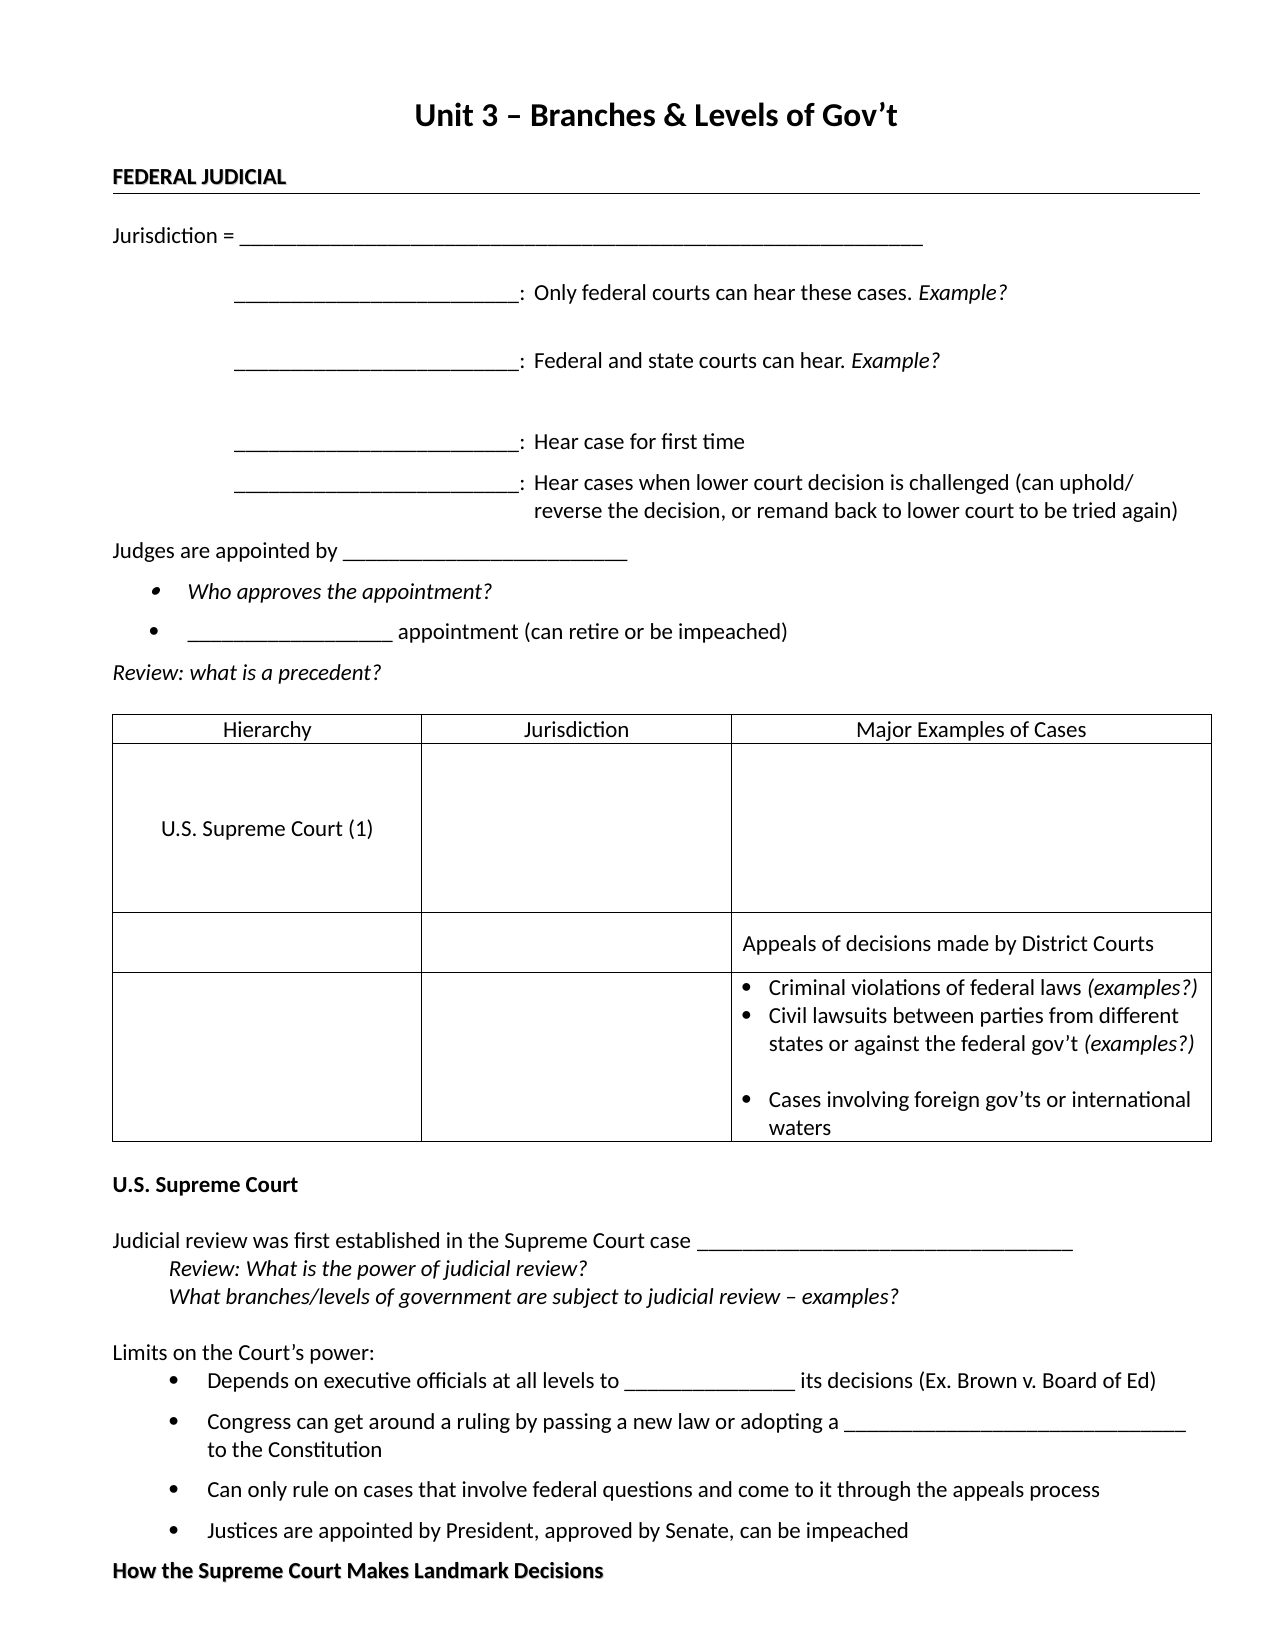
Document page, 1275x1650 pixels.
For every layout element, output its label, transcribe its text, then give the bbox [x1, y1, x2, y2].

table_header Major Examples of Cases [732, 715, 1211, 743]
table_cell [422, 913, 731, 972]
text Jurisdiction = ____________________________________________________________ [112, 222, 1200, 250]
table_cell [113, 973, 421, 1141]
text Judges are appointed by _________________________ [112, 536, 1200, 564]
table_header Jurisdiction [422, 715, 731, 743]
text Unit 3 – Branches & Levels of Gov’t [112, 94, 1200, 134]
text U.S. Supreme Court [112, 1170, 1200, 1198]
table_cell [113, 913, 421, 972]
list __________________ appointment (can retire or be impeached) [150, 617, 1200, 645]
text Judicial review was first established in the Supreme Court case _________________________________ [112, 1226, 1200, 1254]
list Congress can get around a ruling by passing a new law or adopting a ______________________________ to the Constitution [169, 1407, 1200, 1463]
text FEDERAL JUDICIAL [112, 162, 1200, 194]
table_cell Appeals of decisions made by District Courts [732, 913, 1211, 972]
text How the Supreme Court Makes Landmark Decisions [112, 1557, 1200, 1584]
list Can only rule on cases that involve federal questions and come to it through the appeals process [169, 1476, 1200, 1503]
table_header Hierarchy [113, 715, 421, 743]
list Depends on executive officials at all levels to _______________ its decisions (Ex. Brown v. Board of Ed) [169, 1366, 1200, 1394]
text _________________________: Hear cases when lower court decision is challenged (can uphold/ reverse the decision, or remand back to lower court to be tried again) [234, 468, 1200, 524]
text What branches/levels of government are subject to judicial review – examples? [169, 1282, 1200, 1338]
table_cell Criminal violations of federal laws (examples?) Civil lawsuits between parties from different states or against the federal gov’t (examples?) Cases involving foreign gov’ts or international waters [732, 973, 1211, 1141]
text Review: what is a precedent? [112, 658, 1200, 686]
table_cell [422, 744, 731, 912]
text _________________________: Federal and state courts can hear. Example? [234, 346, 1200, 374]
text _________________________: Hear case for first time [234, 427, 1200, 455]
text _________________________: Only federal courts can hear these cases. Example? [234, 278, 1200, 334]
table_cell [732, 744, 1211, 912]
list Who approves the appointment? [150, 577, 1200, 605]
list Justices are appointed by President, approved by Senate, can be impeached [169, 1516, 1200, 1544]
text Limits on the Court’s power: [112, 1338, 1200, 1366]
table_cell [422, 973, 731, 1141]
table_cell U.S. Supreme Court (1) [113, 744, 421, 912]
text Review: What is the power of judicial review? [169, 1254, 1200, 1282]
